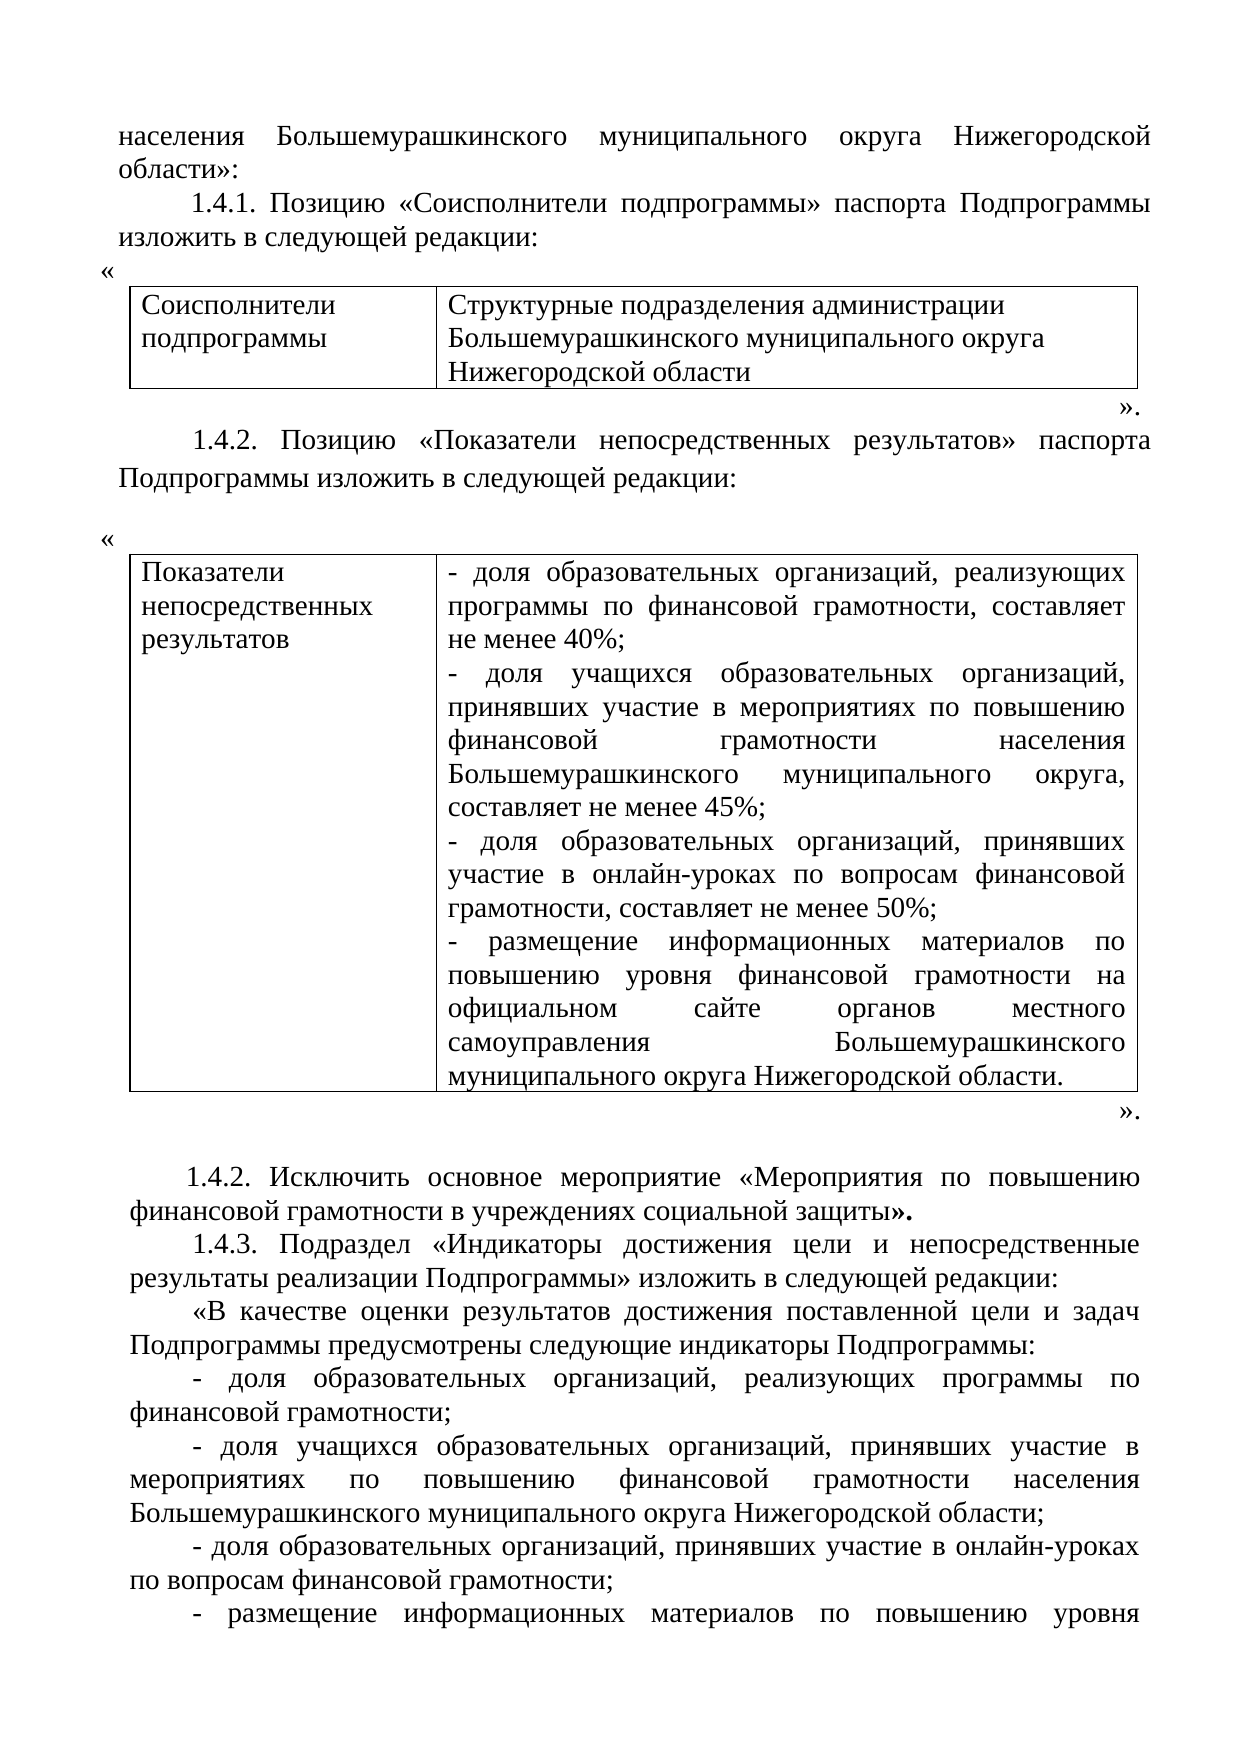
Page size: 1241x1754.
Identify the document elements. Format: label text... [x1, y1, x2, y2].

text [118, 118, 1152, 185]
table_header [118, 520, 1152, 1629]
table_header « [89, 252, 118, 422]
table_header ». [118, 252, 1152, 422]
text 1.4.1. Позицию «Соисполнители подпрограммы» паспорта Подпрограммы изложить в следующей редакции: [118, 185, 1152, 252]
text 1.4.2. Позицию «Показатели непосредственных результатов» паспорта Подпрограммы изложить в следующей редакции: [118, 422, 1152, 494]
table_header « [89, 520, 118, 1629]
